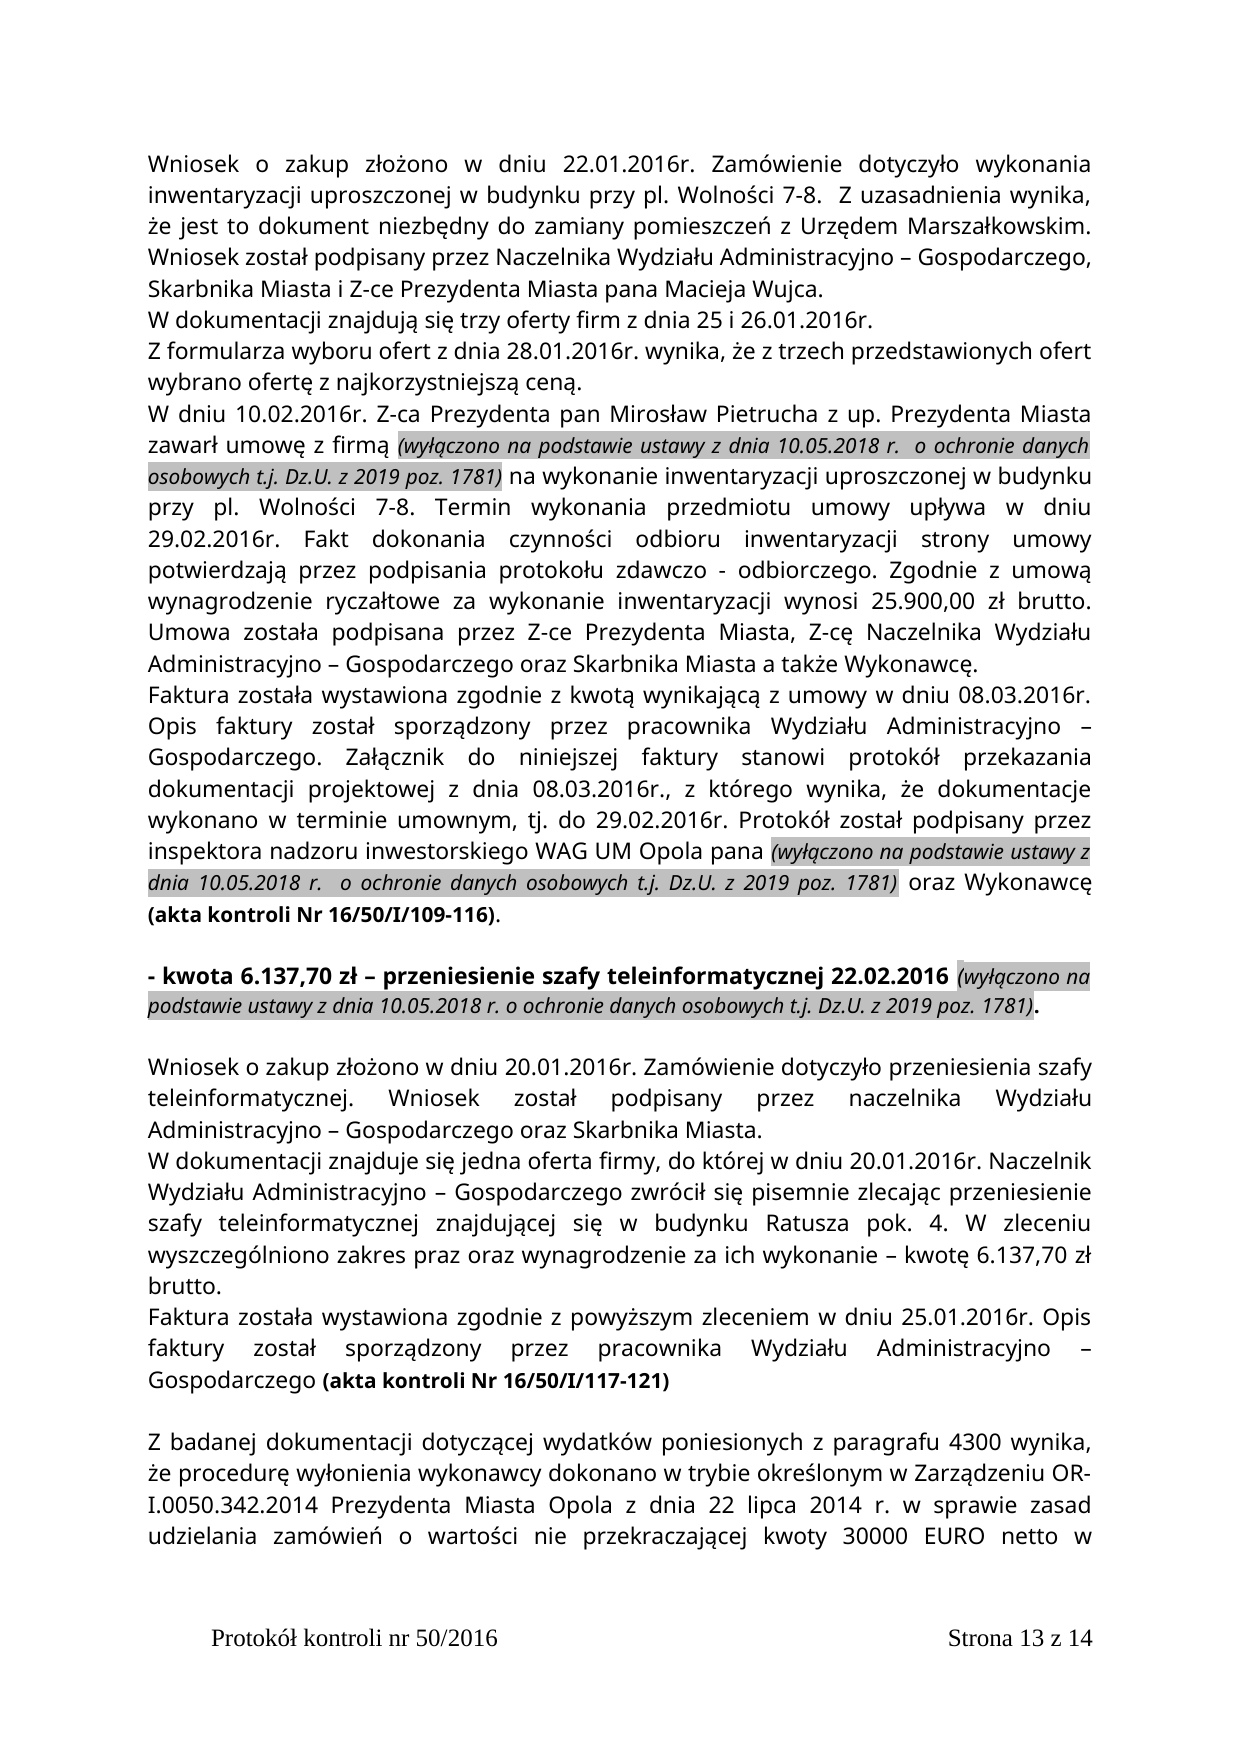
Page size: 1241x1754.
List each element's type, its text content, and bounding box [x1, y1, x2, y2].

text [148, 1426, 1093, 1551]
text - kwota 6.137,70 zł – przeniesienie szafy teleinformatycznej 22.02.2016 (wyłączono na podstawie ustawy z dnia 10.05.2018 r. o ochronie danych osobowych t.j. Dz.U. z 2019 poz. 1781). [148, 960, 957, 991]
text Wniosek o zakup złożono w dniu 20.01.2016r. Zamówienie dotyczyło przeniesienia szafy teleinformatycznej. Wniosek został podpisany przez naczelnika Wydziału Administracyjno – Gospodarczego oraz Skarbnika Miasta. [148, 1051, 1093, 1145]
text Wniosek o zakup złożono w dniu 22.01.2016r. Zamówienie dotyczyło wykonania inwentaryzacji uproszczonej w budynku przy pl. Wolności 7-8. Z uzasadnienia wynika, że jest to dokument niezbędny do zamiany pomieszczeń z Urzędem Marszałkowskim. Wniosek został podpisany przez Naczelnika Wydziału Administracyjno – Gospodarczego, Skarbnika Miasta i Z-ce Prezydenta Miasta pana Macieja Wujca. [148, 148, 1093, 304]
text Z formularza wyboru ofert z dnia 28.01.2016r. wynika, że z trzech przedstawionych ofert wybrano ofertę z najkorzystniejszą ceną. [148, 335, 1093, 398]
text W dniu 10.02.2016r. Z-ca Prezydenta pan Mirosław Pietrucha z up. Prezydenta Miasta zawarł umowę z firmą (wyłączono na podstawie ustawy z dnia 10.05.2018 r. o ochronie danych osobowych t.j. Dz.U. z 2019 poz. 1781) na wykonanie inwentaryzacji uproszczonej w budynku przy pl. Wolności 7-8. Termin wykonania przedmiotu umowy upływa w dniu 29.02.2016r. Fakt dokonania czynności odbioru inwentaryzacji strony umowy potwierdzają przez podpisania protokołu zdawczo - odbiorczego. Zgodnie z umową wynagrodzenie ryczałtowe za wykonanie inwentaryzacji wynosi 25.900,00 zł brutto. Umowa została podpisana przez Z-ce Prezydenta Miasta, Z-cę Naczelnika Wydziału Administracyjno – Gospodarczego oraz Skarbnika Miasta a także Wykonawcę. [148, 398, 1093, 679]
text Faktura została wystawiona zgodnie z powyższym zleceniem w dniu 25.01.2016r. Opis faktury został sporządzony przez pracownika Wydziału Administracyjno – Gospodarczego (akta kontroli Nr 16/50/I/117-121) [148, 1301, 1093, 1395]
text W dokumentacji znajdują się trzy oferty firm z dnia 25 i 26.01.2016r. [148, 304, 1093, 335]
text Faktura została wystawiona zgodnie z kwotą wynikającą z umowy w dniu 08.03.2016r. Opis faktury został sporządzony przez pracownika Wydziału Administracyjno – Gospodarczego. Załącznik do niniejszej faktury stanowi protokół przekazania dokumentacji projektowej z dnia 08.03.2016r., z którego wynika, że dokumentacje wykonano w terminie umownym, tj. do 29.02.2016r. Protokół został podpisany przez inspektora nadzoru inwestorskiego WAG UM Opola pana (wyłączono na podstawie ustawy z dnia 10.05.2018 r. o ochronie danych osobowych t.j. Dz.U. z 2019 poz. 1781) oraz Wykonawcę (akta kontroli Nr 16/50/I/109-116). [148, 679, 1093, 929]
text W dokumentacji znajduje się jedna oferta firmy, do której w dniu 20.01.2016r. Naczelnik Wydziału Administracyjno – Gospodarczego zwrócił się pisemnie zlecając przeniesienie szafy teleinformatycznej znajdującej się w budynku Ratusza pok. 4. W zleceniu wyszczególniono zakres praz oraz wynagrodzenie za ich wykonanie – kwotę 6.137,70 zł brutto. [148, 1145, 1093, 1301]
